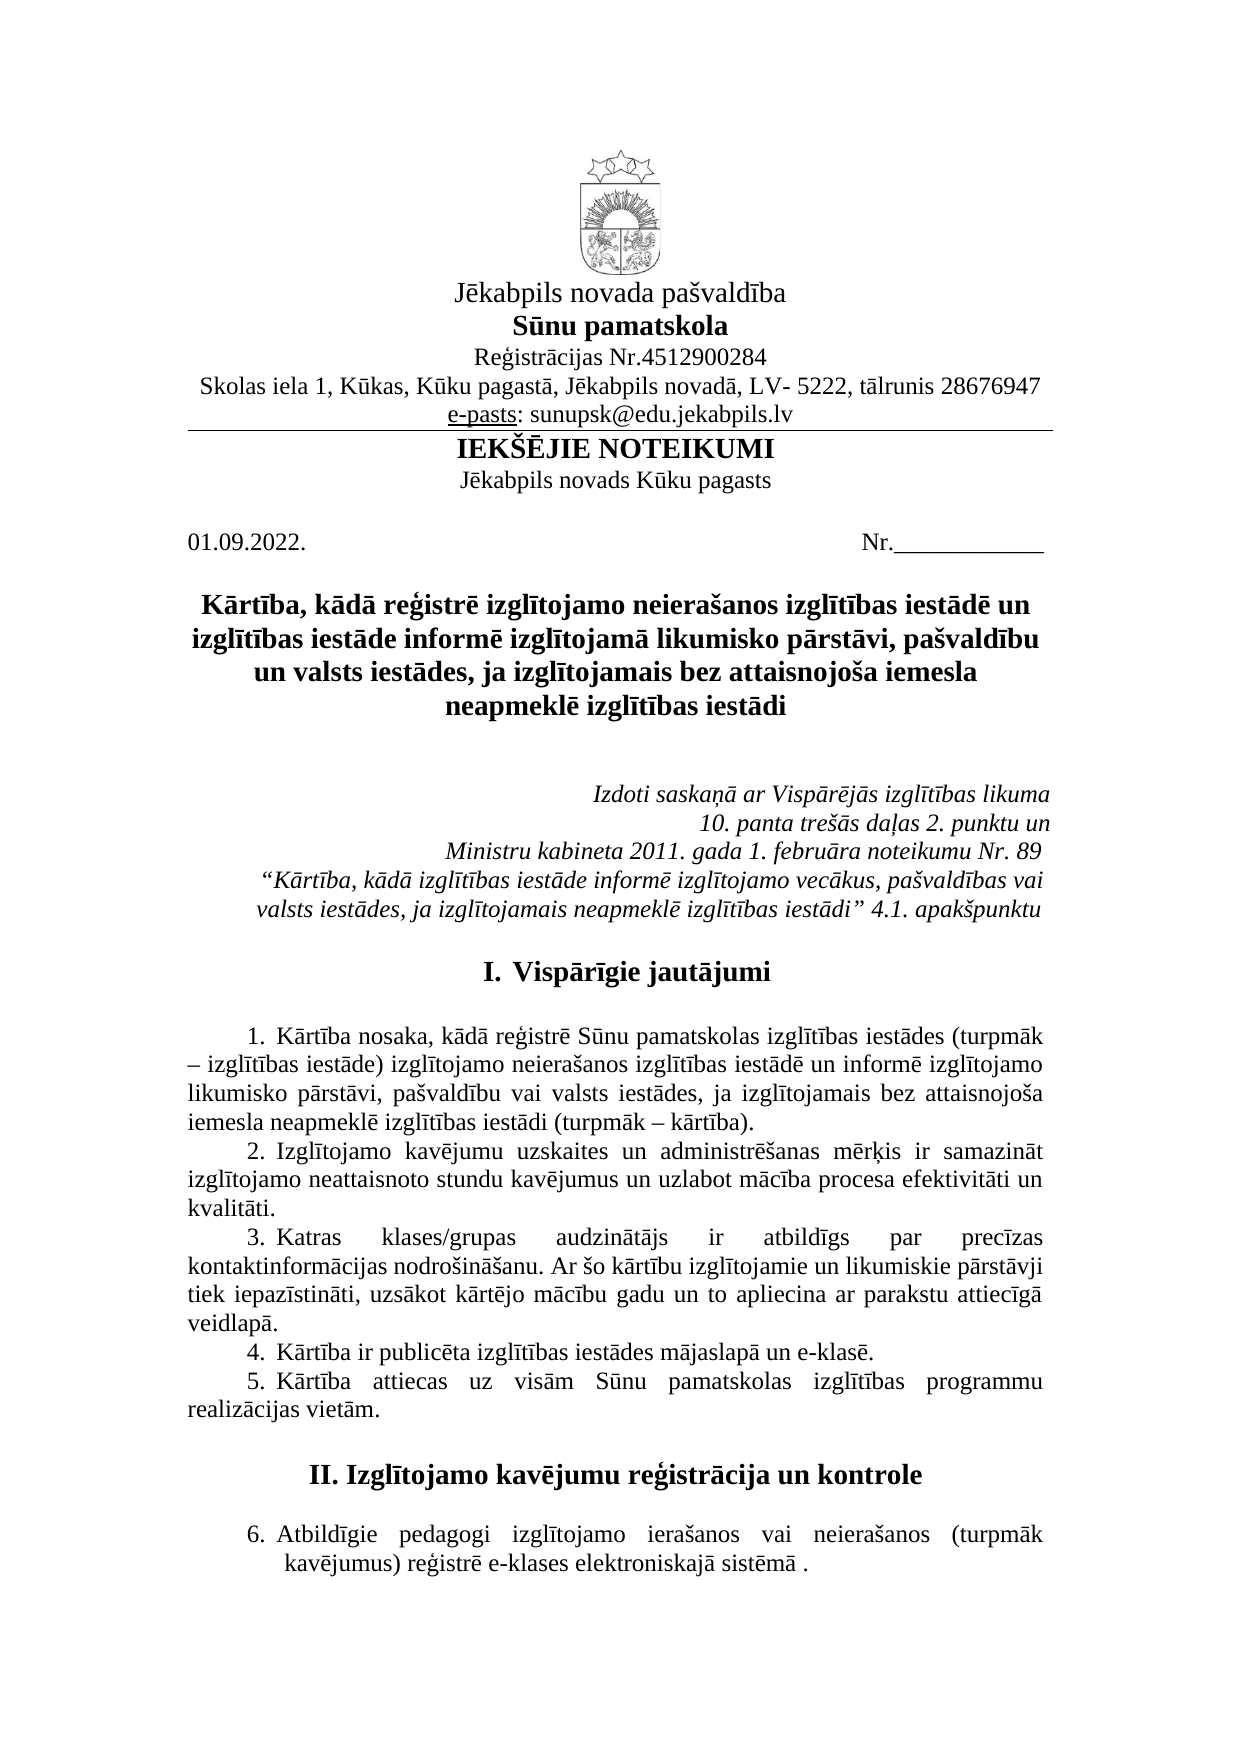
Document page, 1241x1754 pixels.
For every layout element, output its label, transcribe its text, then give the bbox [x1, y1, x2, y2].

list Kārtība nosaka, kādā reģistrē Sūnu pamatskolas izglītības iestādes (turpmāk – izglītības iestāde) izglītojamo neierašanos izglītības iestādē un informē izglītojamo likumisko pārstāvi, pašvaldību vai valsts iestādes, ja izglītojamais bez attaisnojoša iemesla neapmeklē izglītības iestādi (turpmāk – kārtība). [187, 1021, 1044, 1136]
list Katras klases/grupas audzinātājs ir atbildīgs par precīzas kontaktinformācijas nodrošināšanu. Ar šo kārtību izglītojamie un likumiskie pārstāvji tiek iepazīstināti, uzsākot kārtējo mācību gadu un to apliecina ar parakstu attiecīgā veidlapā. [187, 1222, 1044, 1337]
text Reģistrācijas Nr.4512900284 [187, 342, 1053, 371]
text Sūnu pamatskola [187, 308, 1053, 342]
text Skolas iela 1, Kūkas, Kūku pagastā, Jēkabpils novadā, LV- 5222, tālrunis 28676947 [187, 371, 1053, 399]
text Ministru kabineta 2011. gada 1. februāra noteikumu Nr. 89 [187, 836, 1044, 865]
list Kārtība attiecas uz visām Sūnu pamatskolas izglītības programmu realizācijas vietām. [187, 1366, 1044, 1423]
text “Kārtība, kādā izglītības iestāde informē izglītojamo vecākus, pašvaldības vai [187, 865, 1044, 894]
text Jēkabpils novada pašvaldība [187, 275, 1053, 308]
text Jēkabpils novads Kūku pagasts [187, 465, 1044, 494]
list Vispārīgie jautājumi [375, 954, 1044, 987]
text e-pasts: sunupsk@edu.jekabpils.lv [187, 399, 1053, 431]
list Kārtība ir publicēta izglītības iestādes mājaslapā un e-klasē. [187, 1337, 1044, 1366]
text Kārtība, kādā reģistrē izglītojamo neierašanos izglītības iestādē un izglītības iestāde informē izglītojamā likumisko pārstāvi, pašvaldību un valsts iestādes, ja izglītojamais bez attaisnojoša iemesla neapmeklē izglītības iestādi [187, 587, 1044, 721]
text valsts iestādes, ja izglītojamais neapmeklē izglītības iestādi” 4.1. apakšpunktu [187, 894, 1044, 923]
picture [580, 150, 661, 275]
text 10. panta trešās daļas 2. punktu un [187, 808, 1053, 836]
list Izglītojamo kavējumu uzskaites un administrēšanas mērķis ir samazināt izglītojamo neattaisnoto stundu kavējumus un uzlabot mācība procesa efektivitāti un kvalitāti. [187, 1136, 1044, 1222]
text 01.09.2022. Nr.____________ [187, 527, 1044, 556]
list Atbildīgie pedagogi izglītojamo ierašanos vai neierašanos (turpmāk kavējumus) reģistrē e-klases elektroniskajā sistēmā . [247, 1519, 1044, 1577]
text IEKŠĒJIE NOTEIKUMI [187, 431, 1044, 465]
text II. Izglītojamo kavējumu reģistrācija un kontrole [187, 1457, 1044, 1490]
text Izdoti saskaņā ar Vispārējās izglītības likuma [187, 779, 1053, 808]
